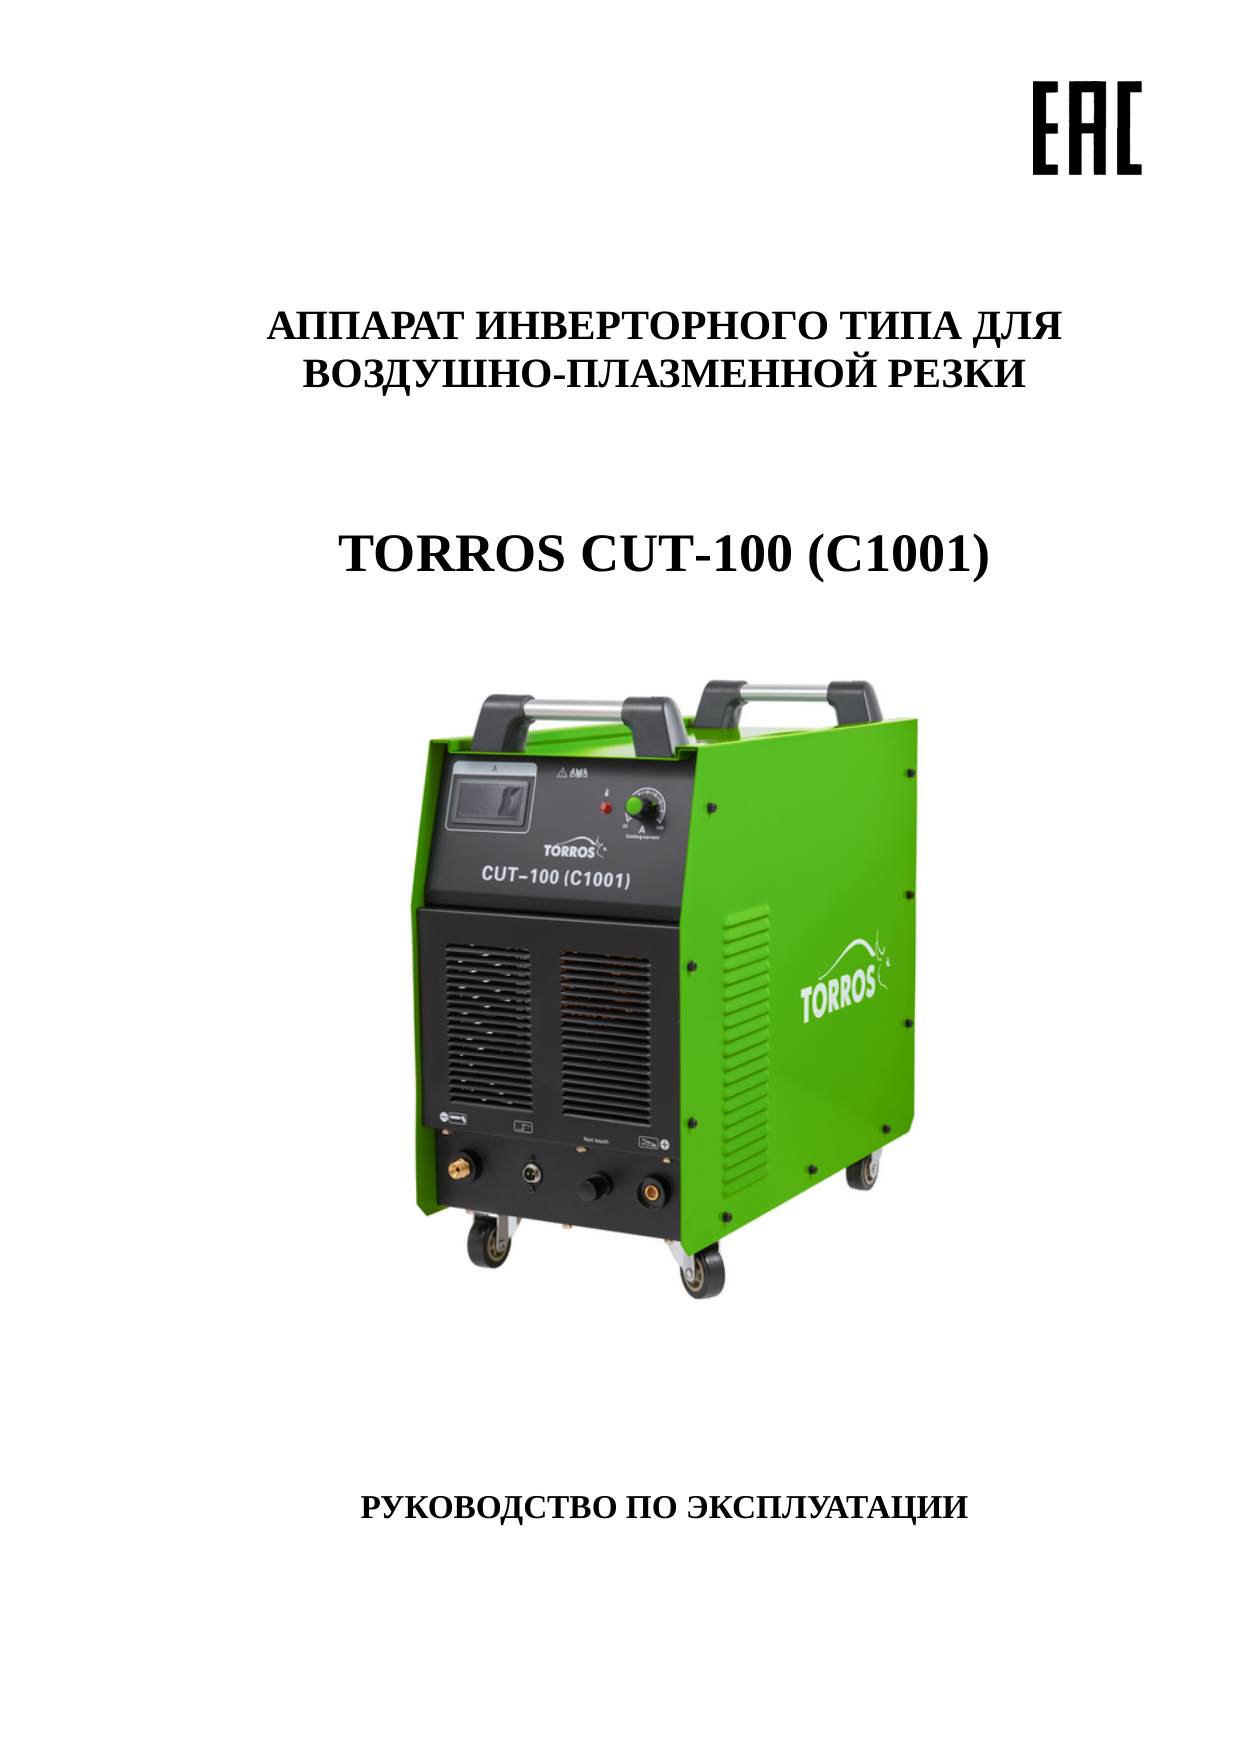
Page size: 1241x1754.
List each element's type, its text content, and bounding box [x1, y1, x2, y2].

text РУКОВОДСТВО ПО ЭКСПЛУАТАЦИИ [177, 1491, 1152, 1526]
picture [405, 678, 924, 1304]
text АППАРАТ ИНВЕРТОРНОГО ТИПА ДЛЯ ВОЗДУШНО-ПЛАЗМЕННОЙ РЕЗКИ [177, 300, 1152, 396]
picture [1032, 81, 1142, 179]
text TORROS CUT-100 (C1001) [177, 521, 1152, 583]
